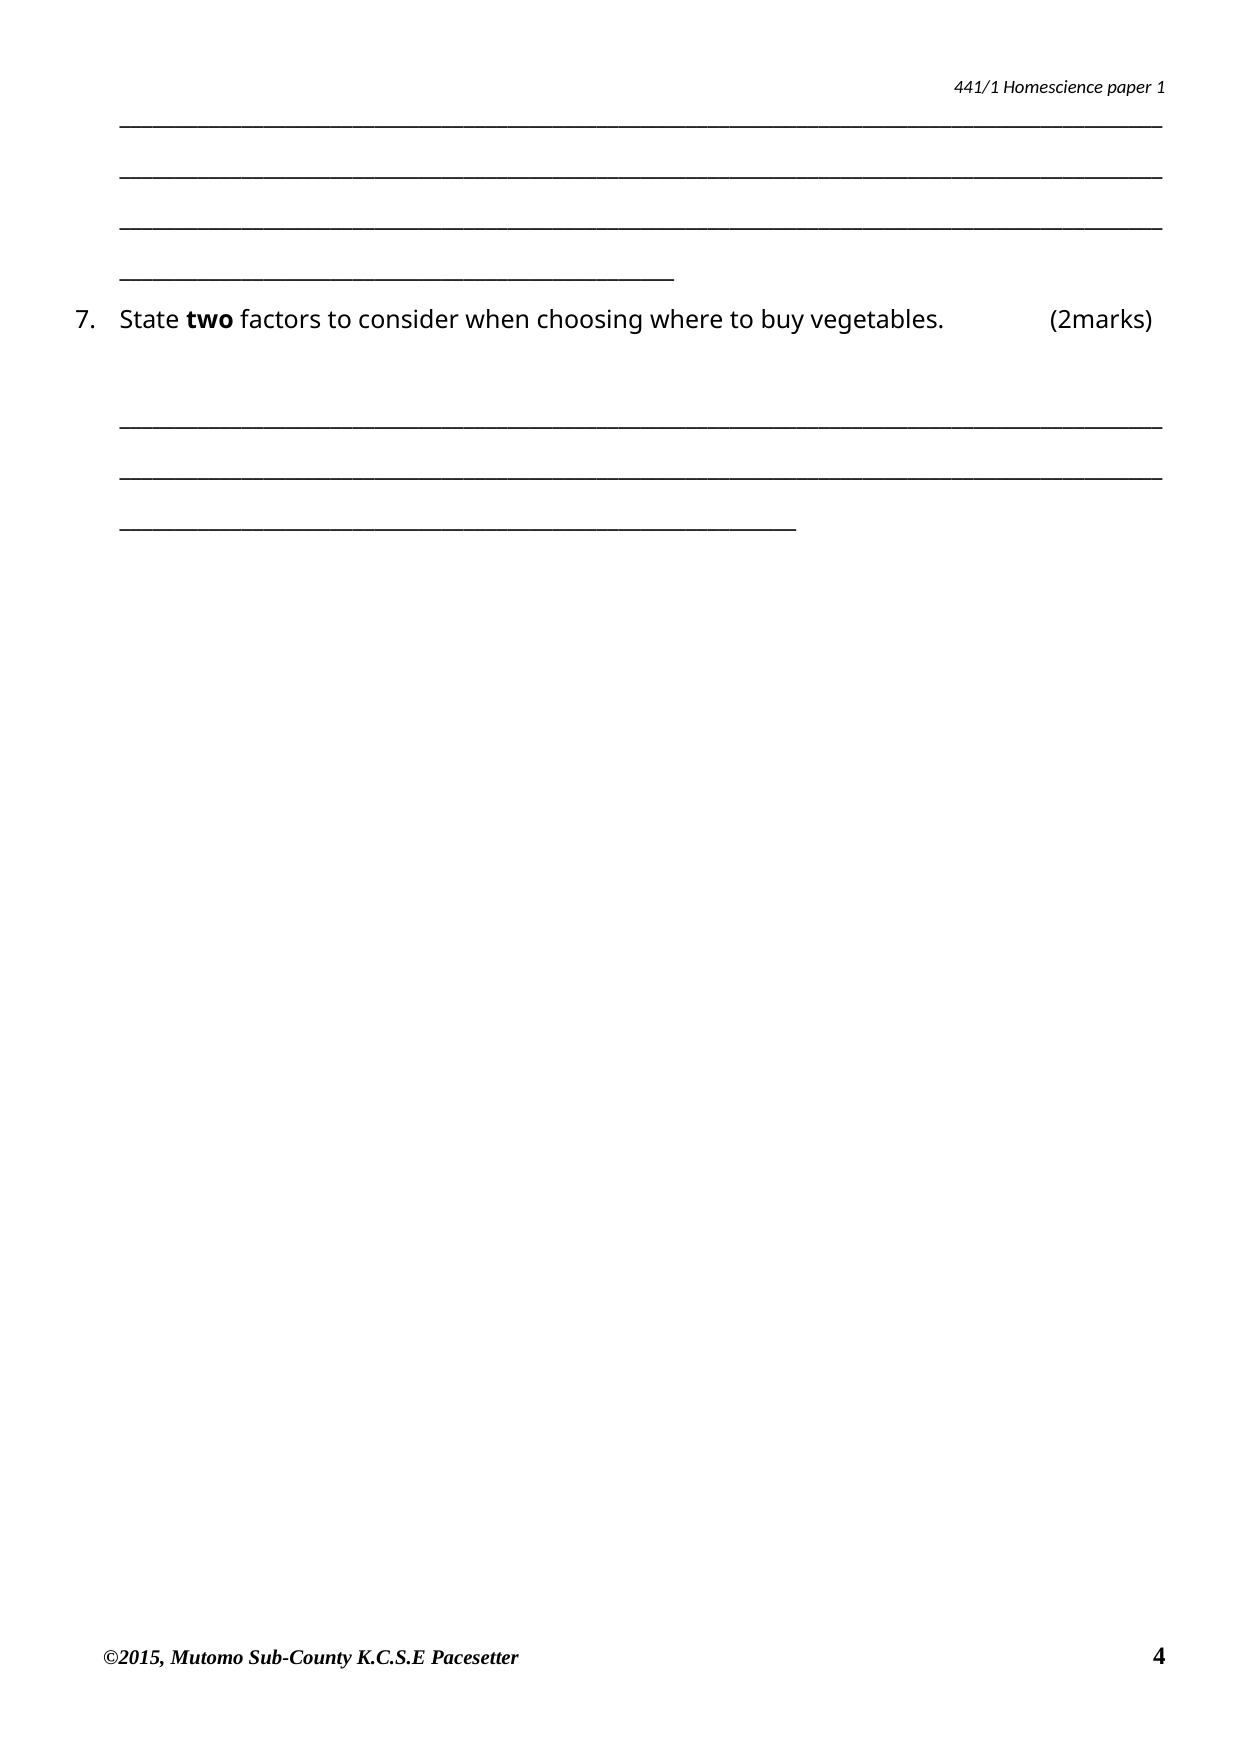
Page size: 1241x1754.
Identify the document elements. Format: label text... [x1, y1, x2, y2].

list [75, 98, 1165, 285]
list State two factors to consider when choosing where to buy vegetables. (2marks) [75, 302, 1165, 336]
list _________________________________________________________________________________________________________________________________________________________________________________________________________________________________________________________ [75, 353, 1165, 534]
